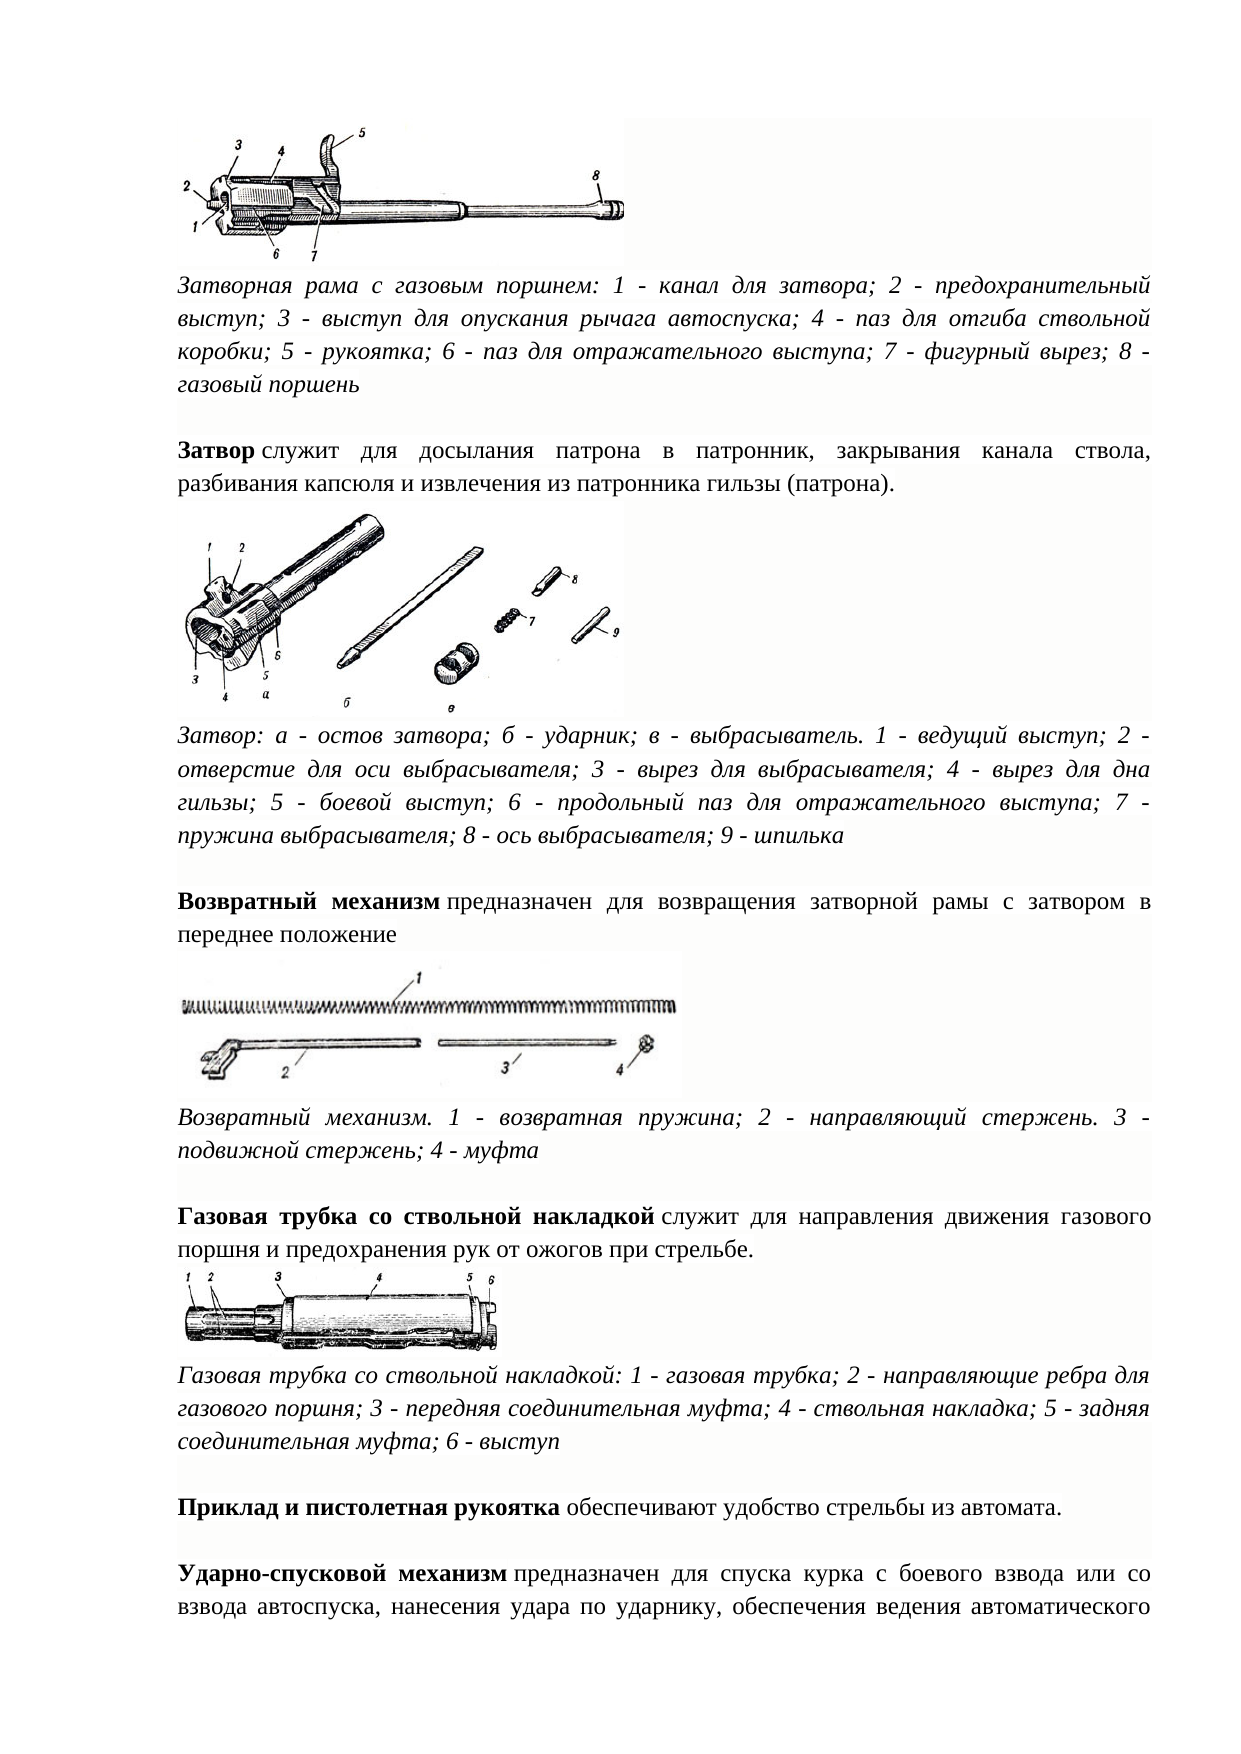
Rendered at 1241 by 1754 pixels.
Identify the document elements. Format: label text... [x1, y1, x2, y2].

text Затворная рама с газовым поршнем: 1 - канал для затвора; 2 - предохранительный выступ; 3 - выступ для опускания рычага автоспуска; 4 - паз для отгиба ствольной коробки; 5 - рукоятка; 6 - паз для отражательного выступа; 7 - фигурный вырез; 8 - газовый поршень [177, 365, 1152, 398]
picture [177, 501, 624, 717]
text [177, 1558, 1152, 1591]
text Газовая трубка со ствольной накладкой служит для направления движения газового поршня и предохранения рук от ожогов при стрельбе. [177, 1230, 1152, 1263]
text Приклад и пистолетная рукоятка обеспечивают удобство стрельбы из автомата. [177, 1492, 1152, 1521]
text Затвор: а - остов затвора; б - ударник; в - выбрасыватель. 1 - ведущий выступ; 2 - отверстие для оси выбрасывателя; 3 - вырез для выбрасывателя; 4 - вырез для дна гильзы; 5 - боевой выступ; 6 - продольный паз для отражательного выступа; 7 - пружина выбрасывателя; 8 - ось выбрасывателя; 9 - шпилька [177, 815, 1152, 848]
picture [177, 951, 682, 1098]
picture [177, 118, 624, 266]
text Возвратный механизм. 1 - возвратная пружина; 2 - направляющий стержень. 3 - подвижной стержень; 4 - муфта [177, 1131, 1152, 1164]
text Возвратный механизм предназначен для возвращения затворной рамы с затвором в переднее положение [177, 914, 1152, 947]
picture [177, 1267, 503, 1357]
text Затвор служит для досылания патрона в патронник, закрывания канала ствола, разбивания капсюля и извлечения из патронника гильзы (патрона). [177, 464, 1152, 497]
text Газовая трубка со ствольной накладкой: 1 - газовая трубка; 2 - направляющие ребра для газового поршня; 3 - передняя соединительная муфта; 4 - ствольная накладка; 5 - задняя соединительная муфта; 6 - выступ [177, 1422, 1152, 1455]
